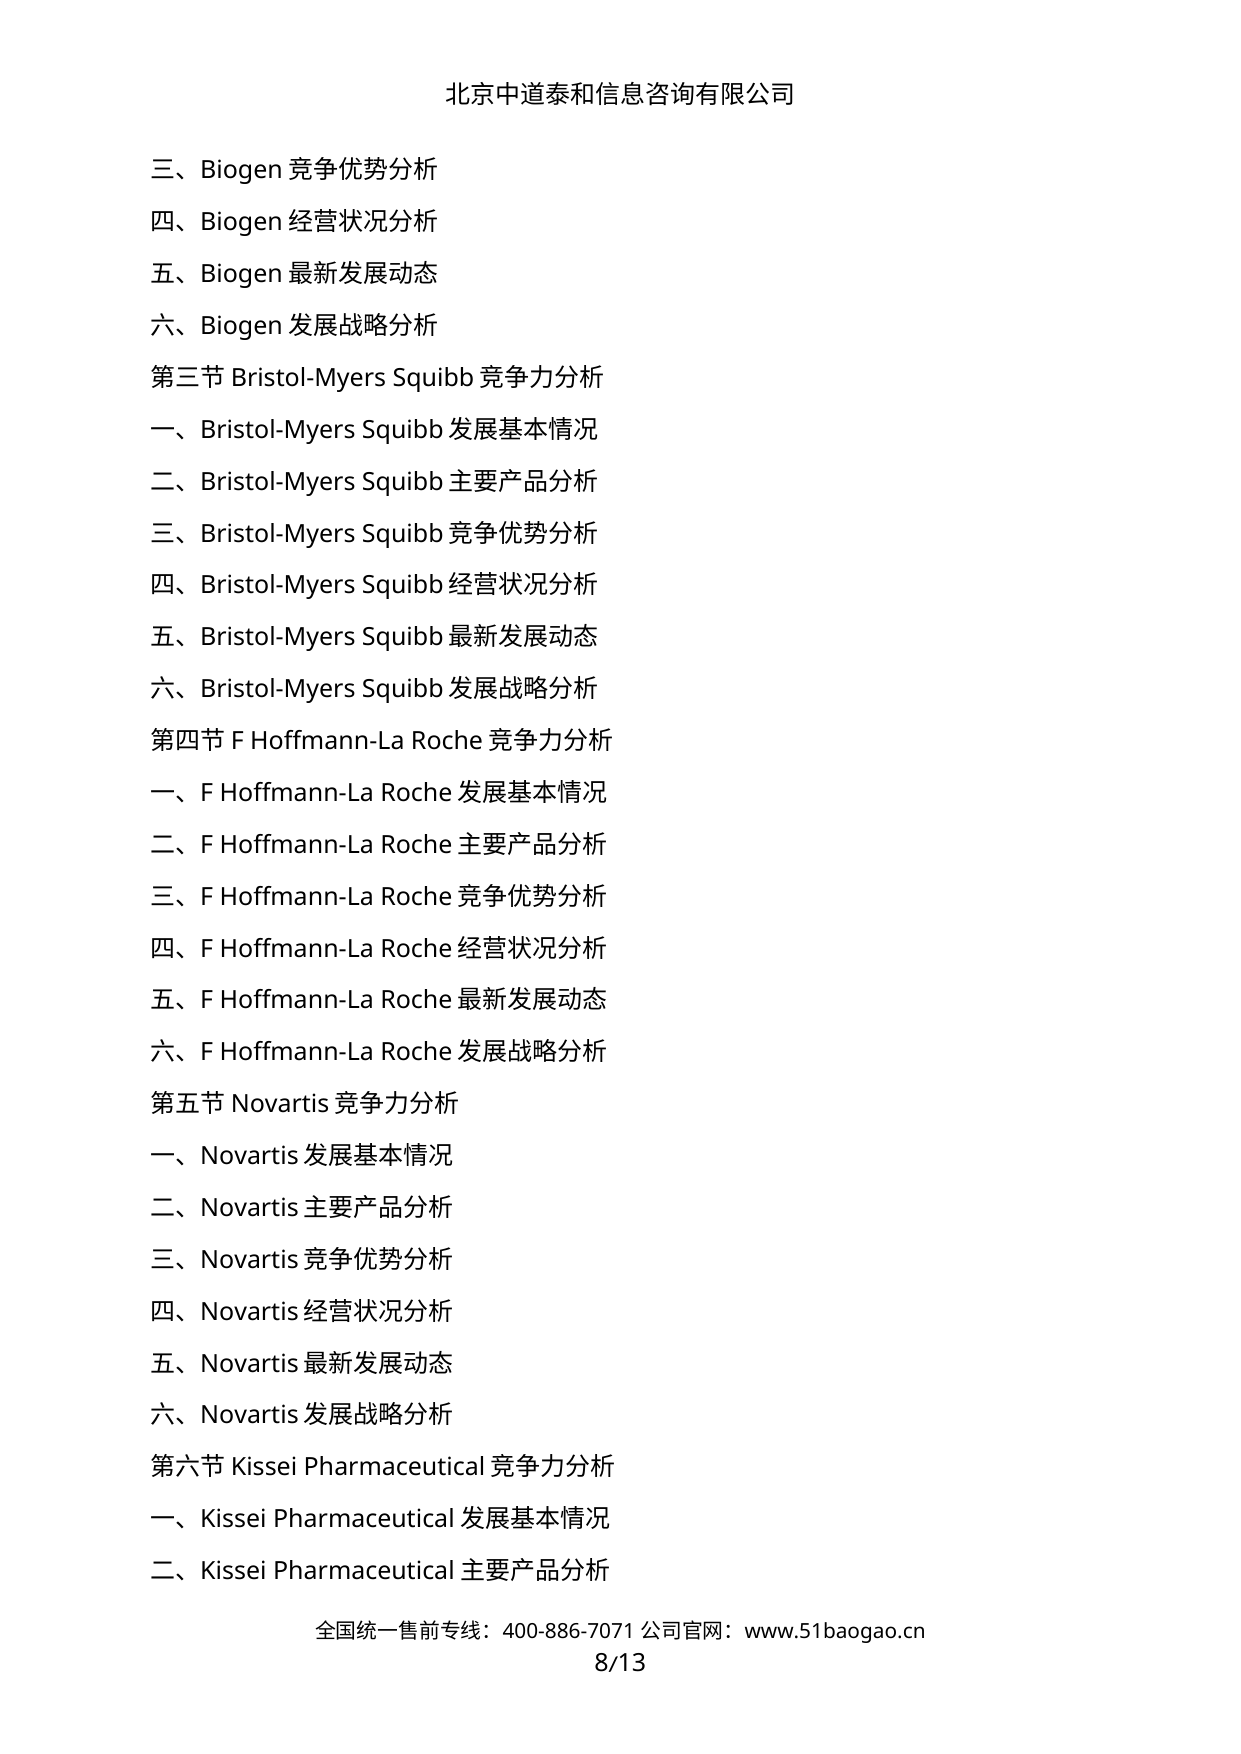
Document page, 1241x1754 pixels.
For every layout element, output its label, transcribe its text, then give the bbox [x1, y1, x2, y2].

text 第四节 F Hoffmann-La Roche竞争力分析 [150, 721, 1090, 757]
text 四、Biogen经营状况分析 [150, 202, 1090, 238]
text 一、F Hoffmann-La Roche发展基本情况 [150, 772, 1090, 809]
text 三、Bristol-Myers Squibb竞争优势分析 [150, 513, 1090, 549]
text 一、Novartis发展基本情况 [150, 1136, 1090, 1172]
text 二、Novartis主要产品分析 [150, 1187, 1090, 1224]
text 二、Kissei Pharmaceutical主要产品分析 [150, 1551, 1090, 1587]
text 第五节 Novartis竞争力分析 [150, 1084, 1090, 1120]
text 四、F Hoffmann-La Roche经营状况分析 [150, 928, 1090, 964]
text 一、Kissei Pharmaceutical发展基本情况 [150, 1499, 1090, 1535]
text 五、Novartis最新发展动态 [150, 1343, 1090, 1379]
text 第六节 Kissei Pharmaceutical竞争力分析 [150, 1447, 1090, 1483]
text 五、Bristol-Myers Squibb最新发展动态 [150, 617, 1090, 653]
text 三、Biogen竞争优势分析 [150, 150, 1090, 186]
text 第三节 Bristol-Myers Squibb竞争力分析 [150, 357, 1090, 394]
text 六、Bristol-Myers Squibb发展战略分析 [150, 669, 1090, 705]
text 四、Bristol-Myers Squibb经营状况分析 [150, 565, 1090, 601]
text 三、Novartis竞争优势分析 [150, 1239, 1090, 1276]
text 六、F Hoffmann-La Roche发展战略分析 [150, 1032, 1090, 1068]
text 六、Novartis发展战略分析 [150, 1395, 1090, 1431]
text 四、Novartis经营状况分析 [150, 1291, 1090, 1327]
text 五、F Hoffmann-La Roche最新发展动态 [150, 980, 1090, 1016]
text 六、Biogen发展战略分析 [150, 306, 1090, 342]
text 三、F Hoffmann-La Roche竞争优势分析 [150, 876, 1090, 912]
text 一、Bristol-Myers Squibb发展基本情况 [150, 409, 1090, 446]
text 二、F Hoffmann-La Roche主要产品分析 [150, 824, 1090, 861]
text 二、Bristol-Myers Squibb主要产品分析 [150, 461, 1090, 497]
text 五、Biogen最新发展动态 [150, 254, 1090, 290]
